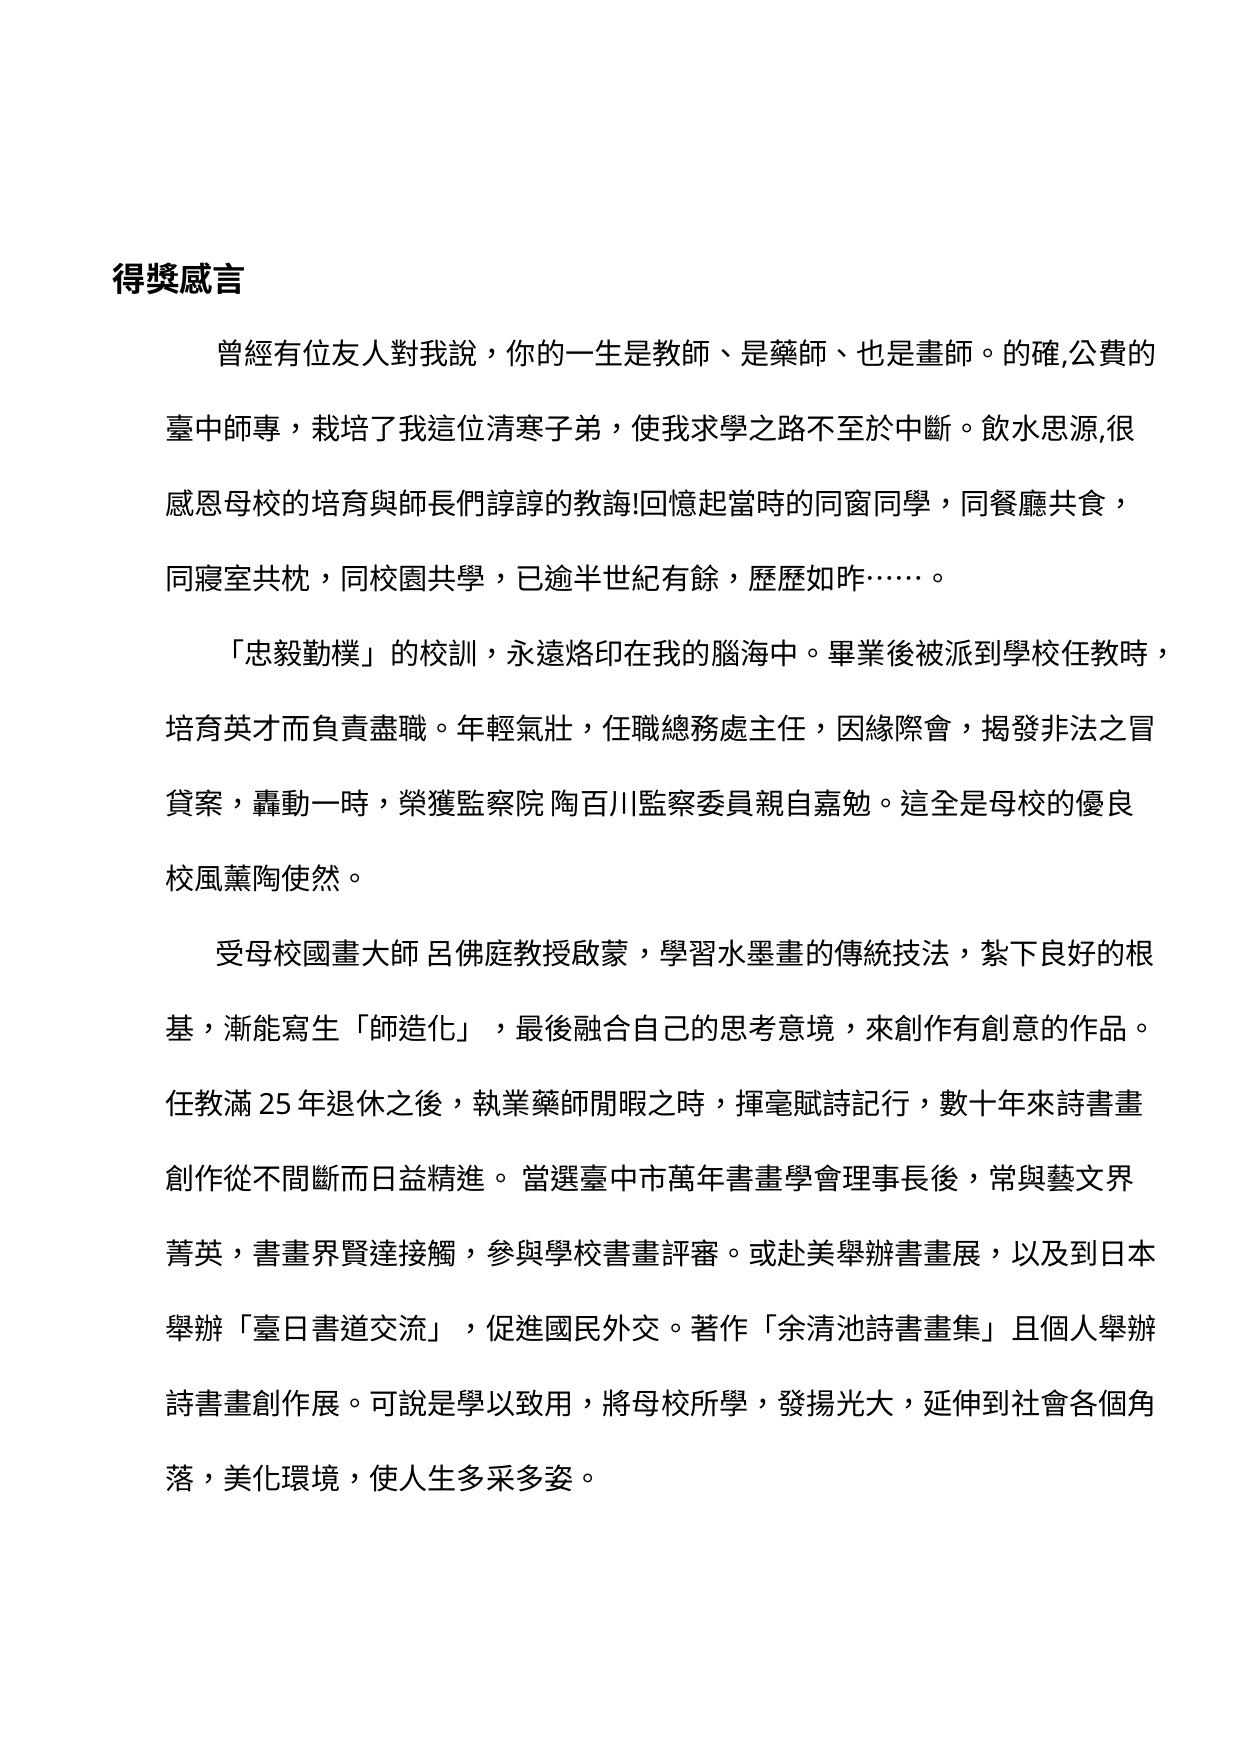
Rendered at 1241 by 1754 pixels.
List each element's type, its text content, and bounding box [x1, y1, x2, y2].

text 得獎感言 [112, 239, 1159, 314]
text 受母校國畫大師 呂佛庭教授啟蒙，學習水墨畫的傳統技法，紮下良好的根基，漸能寫生「師造化」，最後融合自己的思考意境，來創作有創意的作品。任教滿25年退休之後，執業藥師閒暇之時，揮毫賦詩記行，數十年來詩書畫創作從不間斷而日益精進。 當選臺中市萬年書畫學會理事長後，常與藝文界菁英，書畫界賢達接觸，參與學校書畫評審。或赴美舉辦書畫展，以及到日本舉辦「臺日書道交流」，促進國民外交。著作「余清池詩書畫集」且個人舉辦詩書畫創作展。可說是學以致用，將母校所學，發揚光大，延伸到社會各個角落，美化環境，使人生多采多姿。 [165, 914, 1159, 1514]
text 「忠毅勤樸」的校訓，永遠烙印在我的腦海中。畢業後被派到學校任教時，培育英才而負責盡職。年輕氣壯，任職總務處主任，因緣際會，揭發非法之冒貸案，轟動一時，榮獲監察院 陶百川監察委員親自嘉勉。這全是母校的優良校風薰陶使然。 [165, 614, 1159, 914]
text 曾經有位友人對我說，你的一生是教師、是藥師、也是畫師。的確,公費的臺中師專，栽培了我這位清寒子弟，使我求學之路不至於中斷。飲水思源,很感恩母校的培育與師長們諄諄的教誨!回憶起當時的同窗同學，同餐廳共食，同寢室共枕，同校園共學，已逾半世紀有餘，歷歷如昨……。 [165, 314, 1159, 614]
